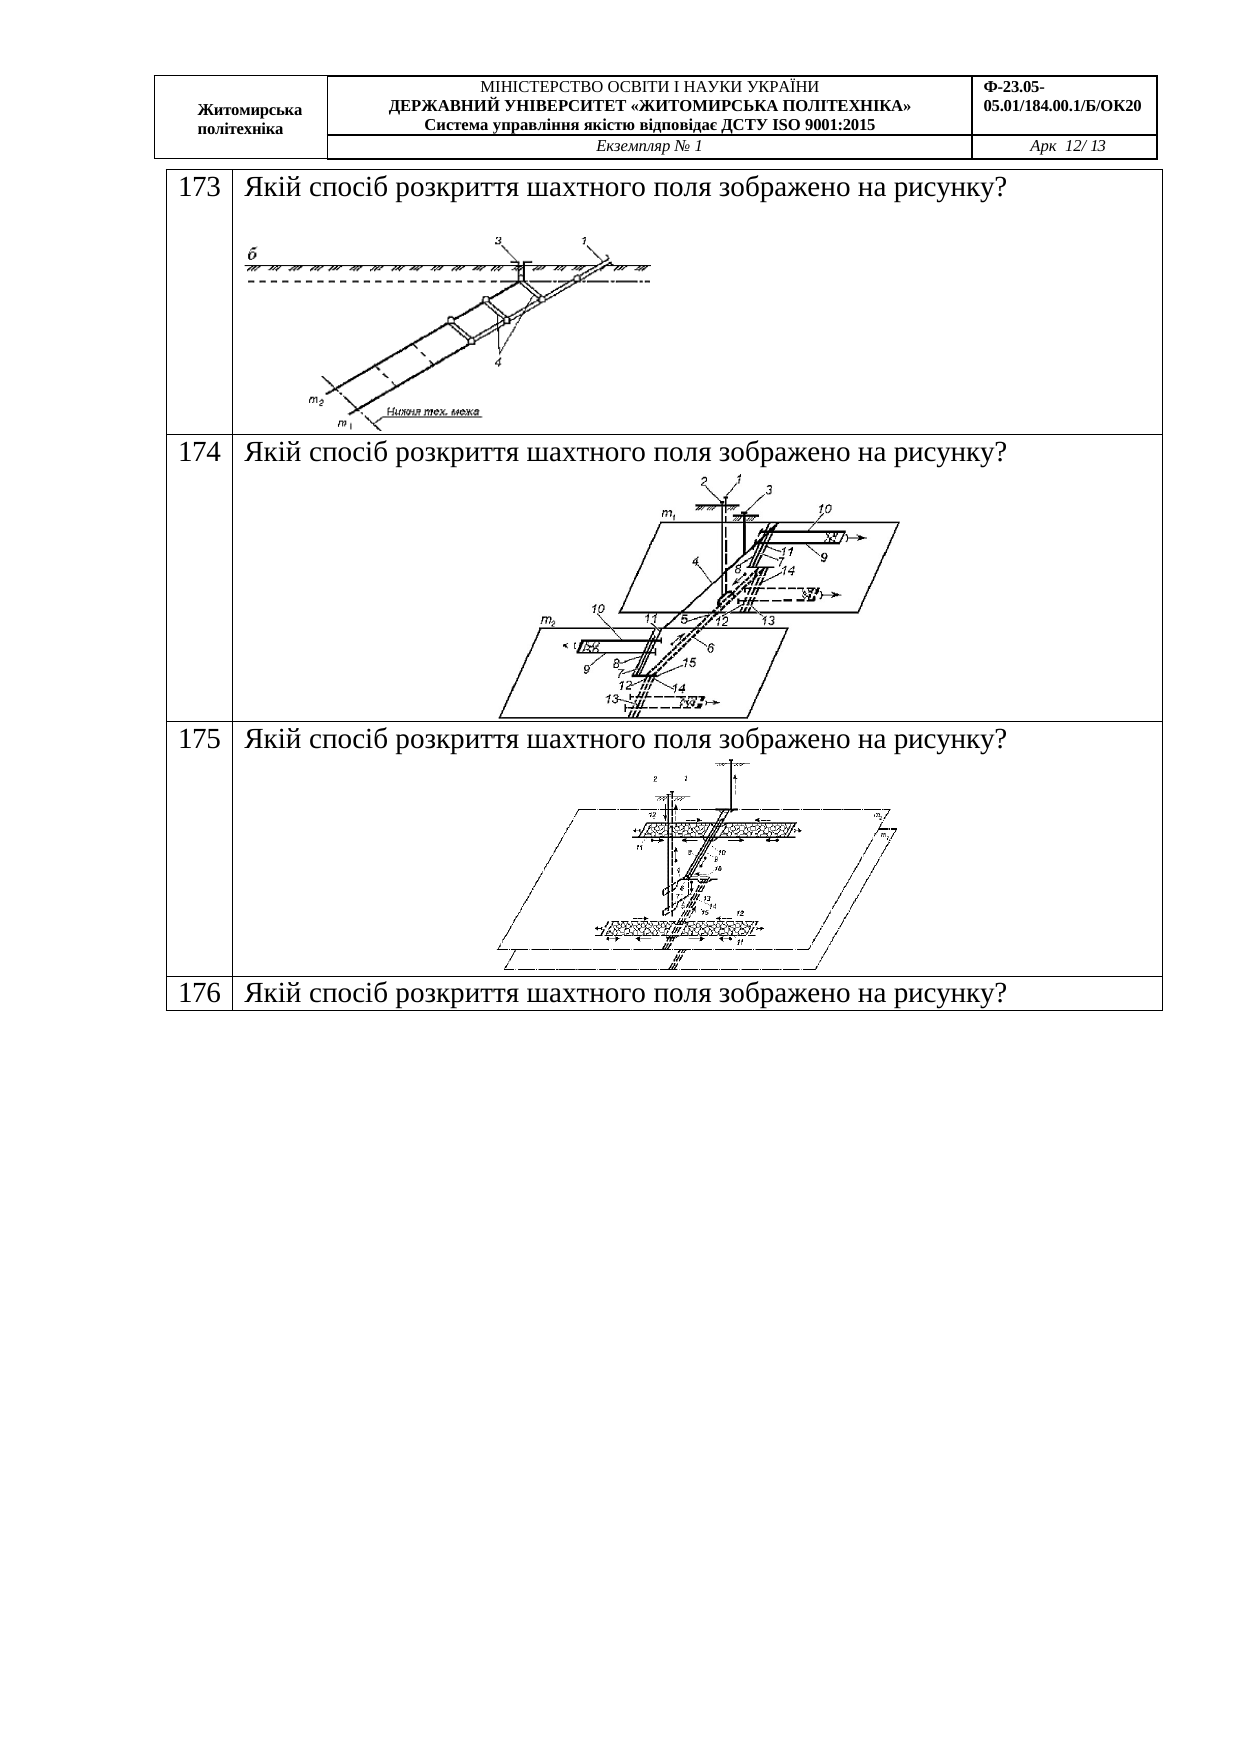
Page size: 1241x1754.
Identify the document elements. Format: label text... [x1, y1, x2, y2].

picture [496, 759, 897, 970]
table_cell Якій спосіб розкриття шахтного поля зображено на рисунку? [233, 722, 1162, 976]
table_cell 173 [167, 170, 232, 434]
table_cell Якій спосіб розкриття шахтного поля зображено на рисунку? [233, 435, 1162, 721]
table_cell Якій спосіб розкриття шахтного поля зображено на рисунку? [233, 977, 1162, 1010]
table_cell 175 [167, 722, 232, 976]
table_cell Якій спосіб розкриття шахтного поля зображено на рисунку? [233, 170, 1162, 434]
table_cell 174 [167, 435, 232, 721]
picture [244, 237, 651, 431]
picture [498, 474, 900, 719]
table_cell 176 [167, 977, 232, 1010]
